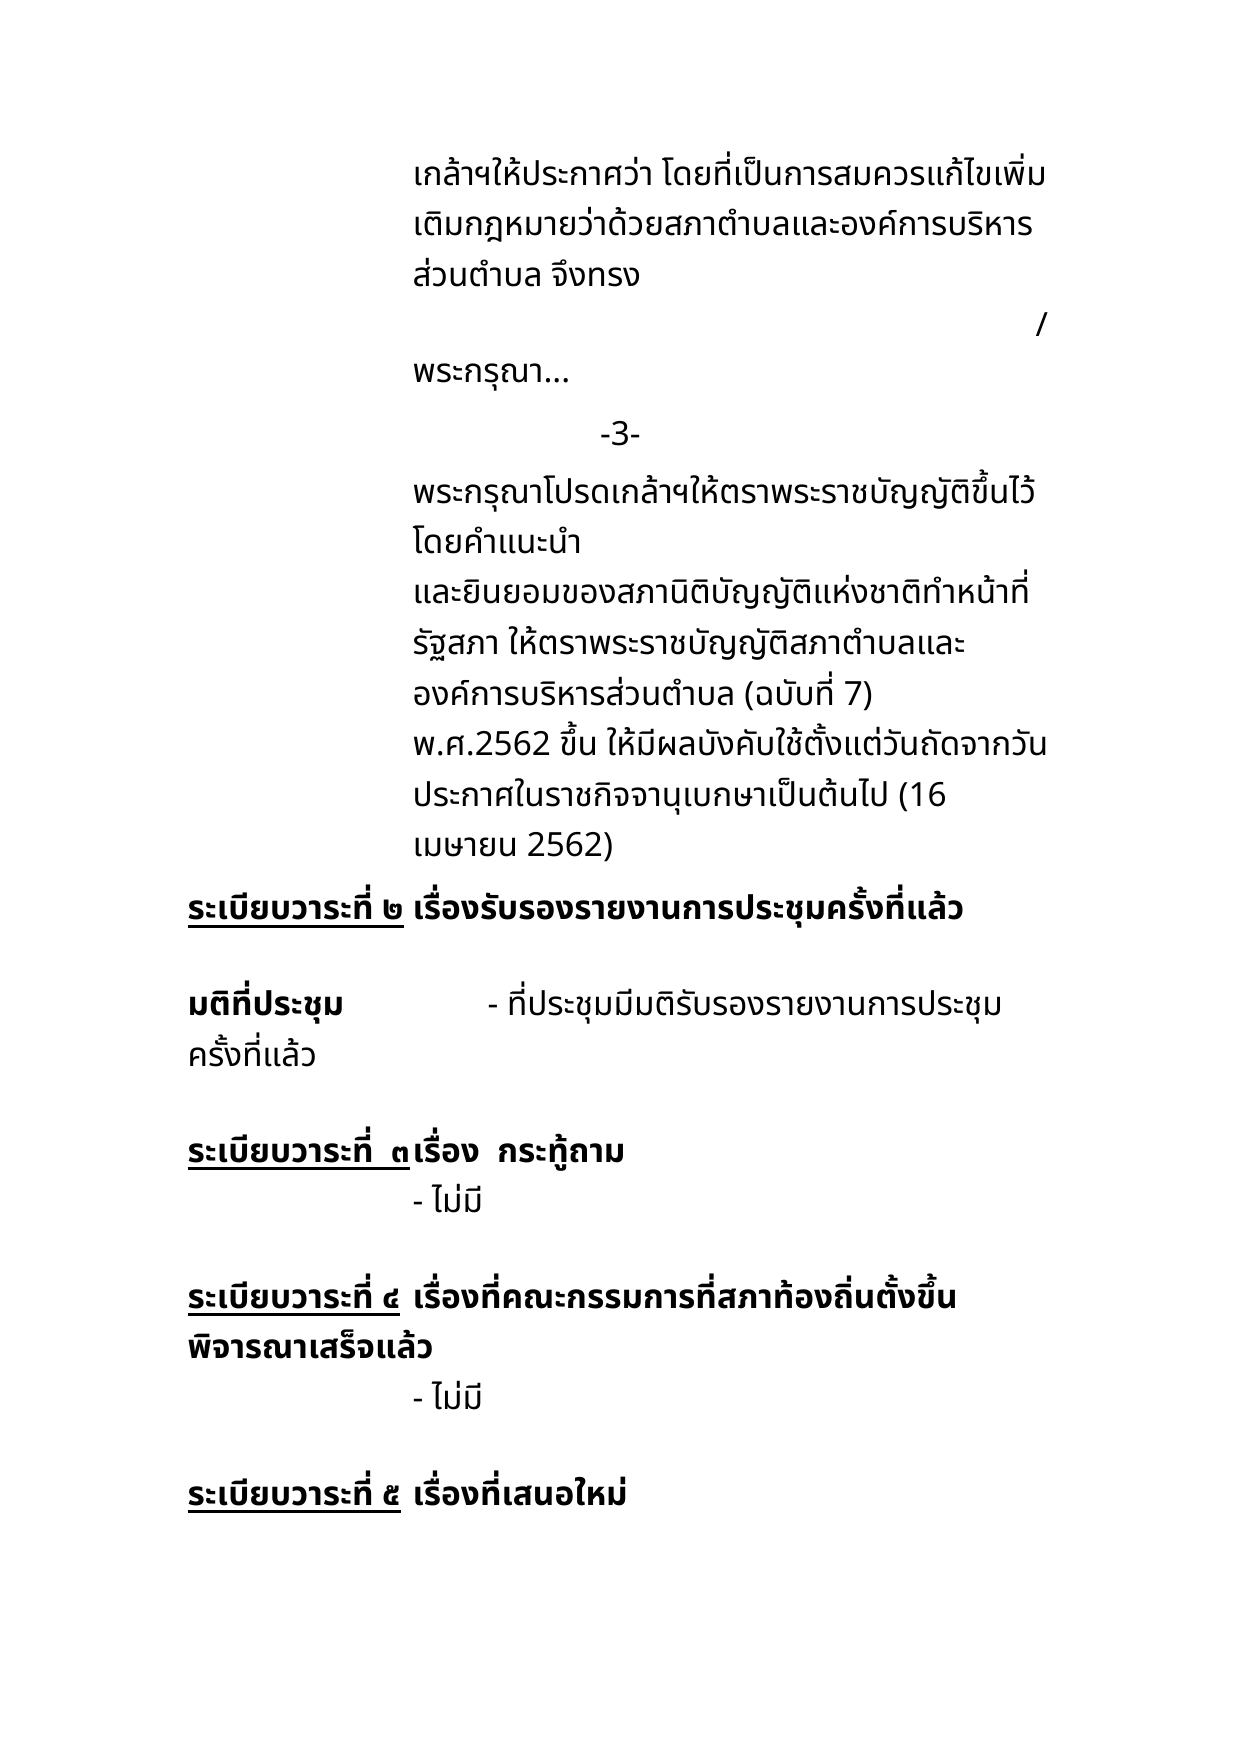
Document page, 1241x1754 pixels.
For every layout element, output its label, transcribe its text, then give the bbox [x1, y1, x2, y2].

text -3- [187, 410, 1053, 455]
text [412, 150, 1053, 397]
text ระเบียบวาระที่ ๓ เรื่อง กระทู้ถาม [187, 1127, 1053, 1177]
text ระเบียบวาระที่ ๒ เรื่องรับรองรายงานการประชุมครั้งที่แล้ว [187, 884, 1053, 935]
text มติที่ประชุม - ที่ประชุมมีมติรับรองรายงานการประชุมครั้งที่แล้ว [187, 980, 1053, 1081]
text - ไม่มี [337, 1177, 1053, 1228]
text - ไม่มี [337, 1374, 1053, 1424]
text ระเบียบวาระที่ ๕ เรื่องที่เสนอใหม่ [187, 1470, 1053, 1520]
text พระกรุณาโปรดเกล้าฯให้ตราพระราชบัญญัติขึ้นไว้โดยคำแนะนำ และยินยอมของสภานิติบัญญัติแห่งชาติทำหน้าที่รัฐสภา ให้ตราพระราชบัญญัติสภาตำบลและองค์การบริหารส่วนตำบล (ฉบับที่ 7) พ.ศ.2562 ขึ้น ให้มีผลบังคับใช้ตั้งแต่วันถัดจากวันประกาศในราชกิจจานุเบกษาเป็นต้นไป (16 เมษายน 2562) [412, 468, 1053, 872]
text ระเบียบวาระที่ ๔ เรื่องที่คณะกรรมการที่สภาท้องถิ่นตั้งขึ้นพิจารณาเสร็จแล้ว [187, 1273, 1053, 1374]
